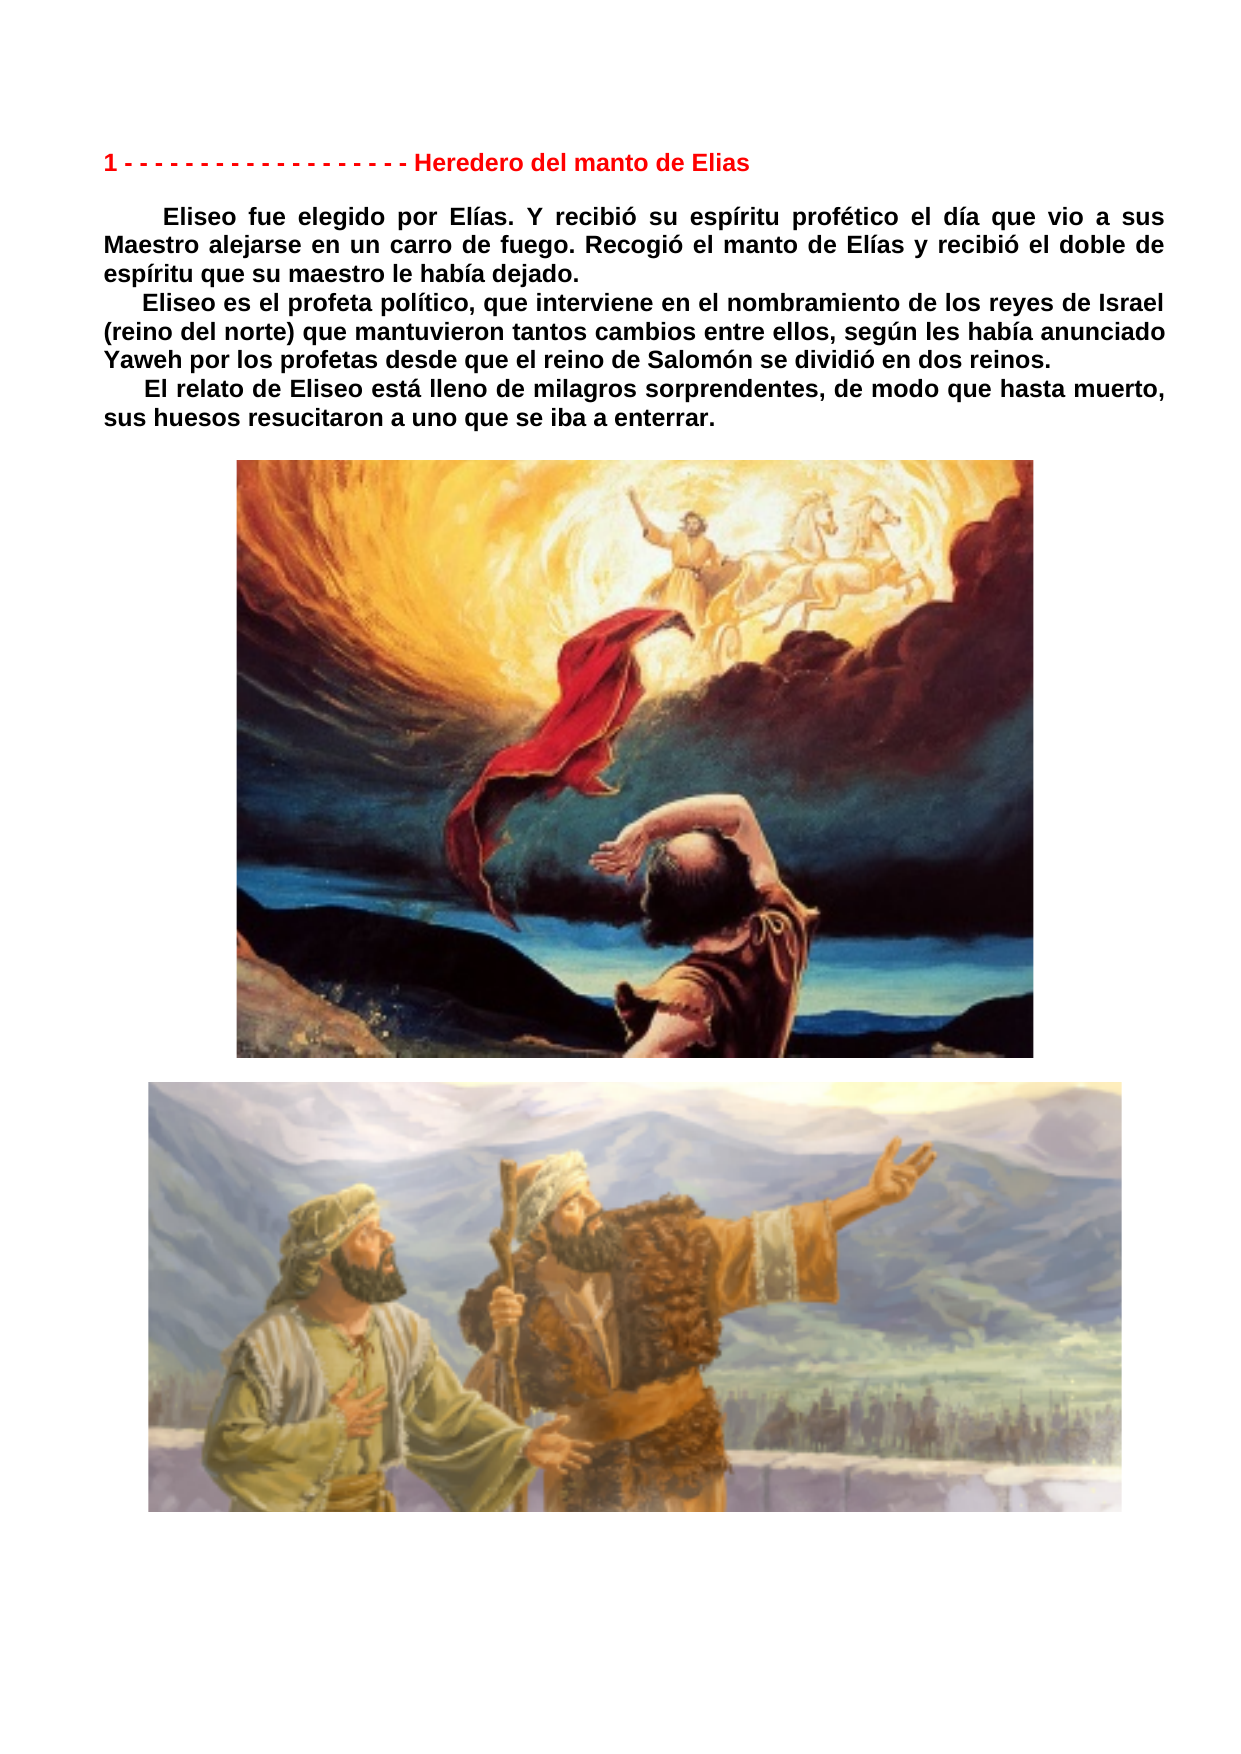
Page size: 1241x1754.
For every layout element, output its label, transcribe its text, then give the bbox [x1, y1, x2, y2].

text 1 - - - - - - - - - - - - - - - - - - - Heredero del manto de Elias [103, 148, 1167, 176]
picture [148, 1082, 1122, 1512]
text El relato de Eliseo está lleno de milagros sorprendentes, de modo que hasta muerto, sus huesos resucitaron a uno que se iba a enterrar. [103, 374, 1167, 431]
text Eliseo fue elegido por Elías. Y recibió su espíritu profético el día que vio a sus Maestro alejarse en un carro de fuego. Recogió el manto de Elías y recibió el doble de espíritu que su maestro le había dejado. [103, 201, 1167, 288]
picture [236, 460, 1034, 1058]
text Eliseo es el profeta político, que interviene en el nombramiento de los reyes de Israel (reino del norte) que mantuvieron tantos cambios entre ellos, según les había anunciado Yaweh por los profetas desde que el reino de Salomón se dividió en dos reinos. [103, 288, 1167, 374]
